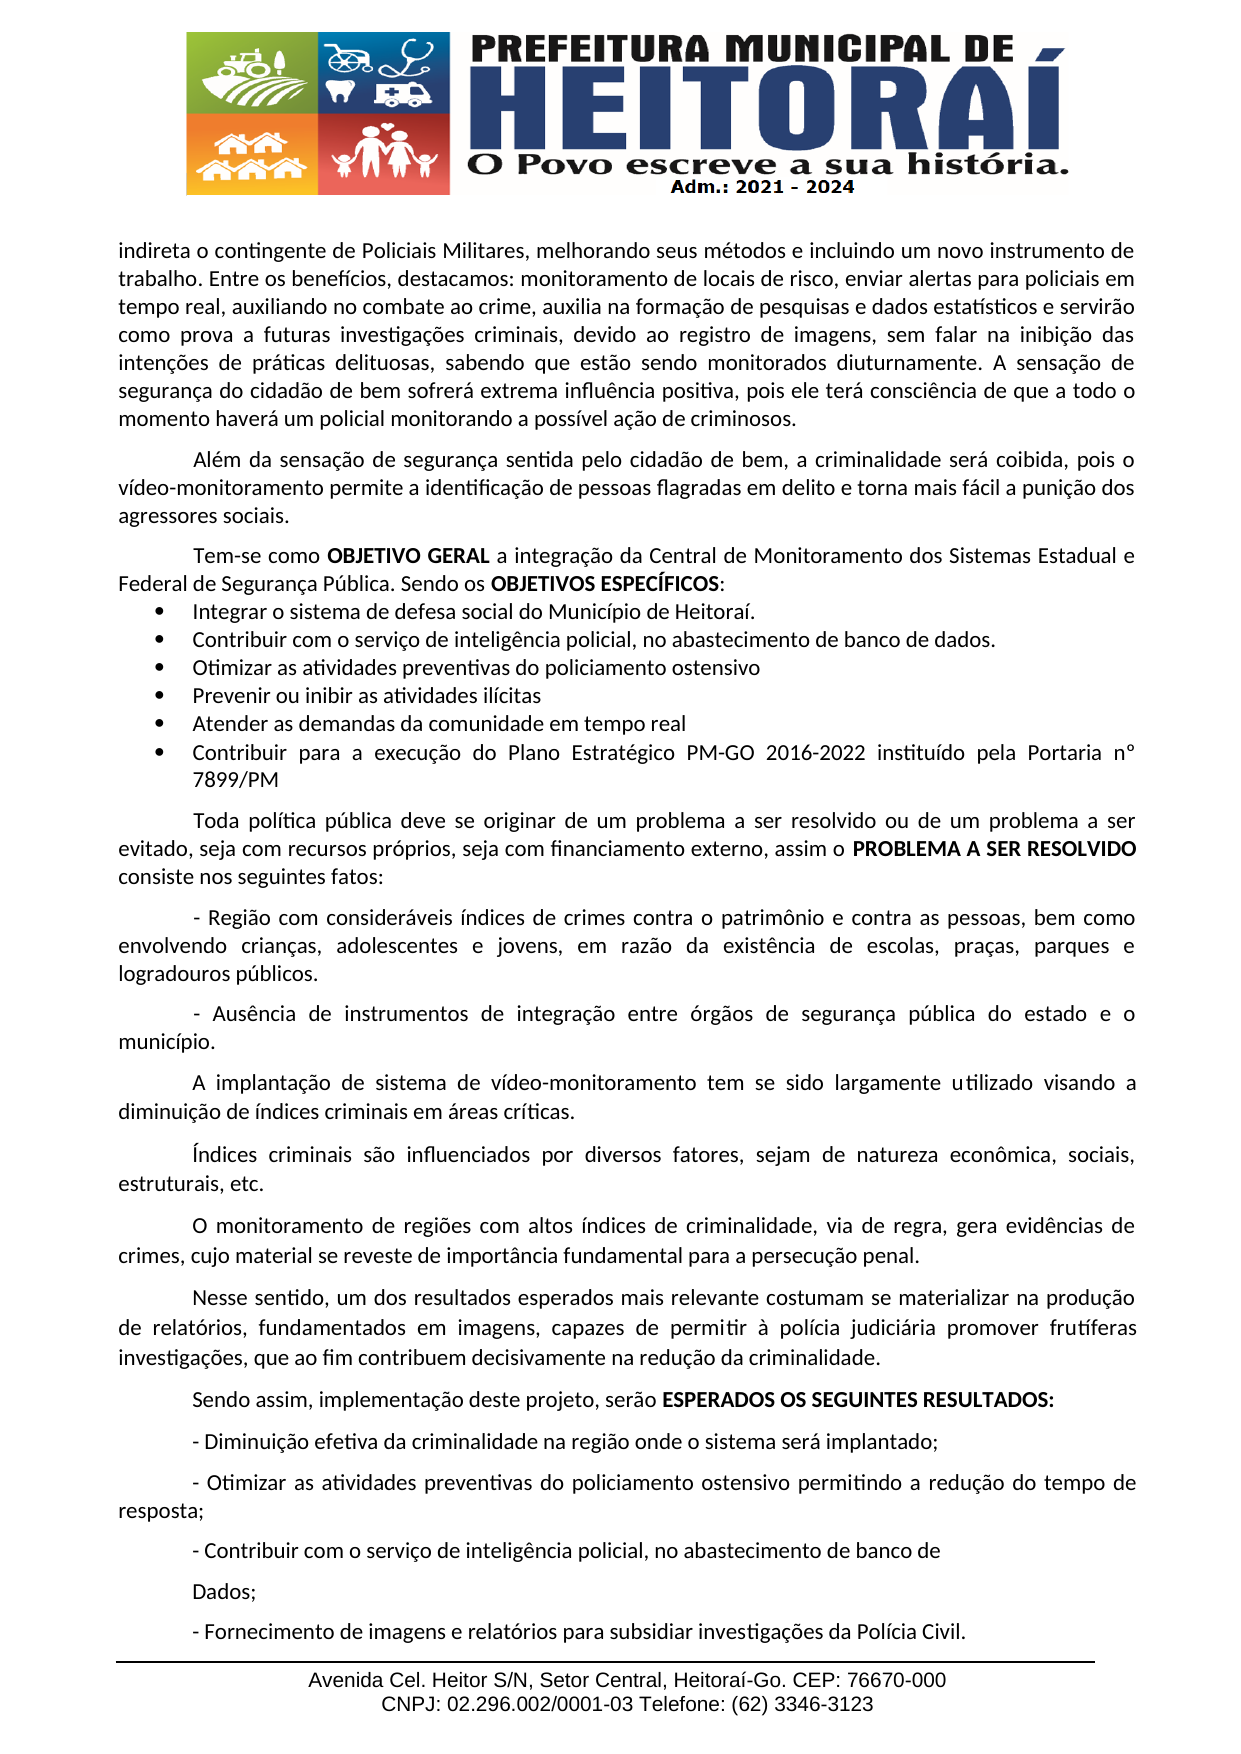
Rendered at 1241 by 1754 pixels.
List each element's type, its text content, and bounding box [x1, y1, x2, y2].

text - Contribuir com o serviço de inteligência policial, no abastecimento de banco de [118, 1536, 1137, 1564]
picture [184, 29, 1071, 197]
list Atender as demandas da comunidade em tempo real [155, 709, 1137, 738]
text Dados; [118, 1577, 1137, 1605]
text - Fornecimento de imagens e relatórios para subsidiar investigações da Polícia Civil. [118, 1617, 1137, 1645]
list Contribuir para a execução do Plano Estratégico PM-GO 2016-2022 instituído pela Portaria nº 7899/PM [155, 738, 1137, 794]
text Sendo assim, implementação deste projeto, serão ESPERADOS OS SEGUINTES RESULTADOS: [118, 1385, 1137, 1413]
list Contribuir com o serviço de inteligência policial, no abastecimento de banco de dados. [155, 626, 1137, 653]
list Integrar o sistema de defesa social do Município de Heitoraí. [155, 597, 1137, 626]
text - Diminuição efetiva da criminalidade na região onde o sistema será implantado; [118, 1427, 1137, 1455]
list Prevenir ou inibir as atividades ilícitas [155, 682, 1137, 709]
list Otimizar as atividades preventivas do policiamento ostensivo [155, 653, 1137, 682]
text Além da sensação de segurança sentida pelo cidadão de bem, a criminalidade será coibida, pois o vídeo-monitoramento permite a identificação de pessoas flagradas em delito e torna mais fácil a punição dos agressores sociais. [118, 445, 1137, 529]
text A implantação de sistema de vídeo-monitoramento tem se sido largamente utilizado visando a diminuição de índices criminais em áreas críticas. [118, 1068, 1137, 1126]
text Índices criminais são influenciados por diversos fatores, sejam de natureza econômica, sociais, estruturais, etc. [118, 1140, 1137, 1197]
text O monitoramento de regiões com altos índices de criminalidade, via de regra, gera evidências de crimes, cujo material se reveste de importância fundamental para a persecução penal. [118, 1212, 1137, 1269]
text Tem-se como OBJETIVO GERAL a integração da Central de Monitoramento dos Sistemas Estadual e Federal de Segurança Pública. Sendo os OBJETIVOS ESPECÍFICOS: [118, 541, 1137, 597]
text Nesse sentido, um dos resultados esperados mais relevante costumam se materializar na produção de relatórios, fundamentados em imagens, capazes de permitir à polícia judiciária promover frutíferas investigações, que ao fim contribuem decisivamente na redução da criminalidade. [118, 1283, 1137, 1371]
text - Ausência de instrumentos de integração entre órgãos de segurança pública do estado e o município. [118, 999, 1137, 1055]
text Toda política pública deve se originar de um problema a ser resolvido ou de um problema a ser evitado, seja com recursos próprios, seja com financiamento externo, assim o PROBLEMA A SER RESOLVIDO consiste nos seguintes fatos: [118, 806, 1137, 890]
text - Otimizar as atividades preventivas do policiamento ostensivo permitindo a redução do tempo de resposta; [118, 1468, 1137, 1524]
text - Região com consideráveis índices de crimes contra o patrimônio e contra as pessoas, bem como envolvendo crianças, adolescentes e jovens, em razão da existência de escolas, praças, parques e logradouros públicos. [118, 903, 1137, 987]
